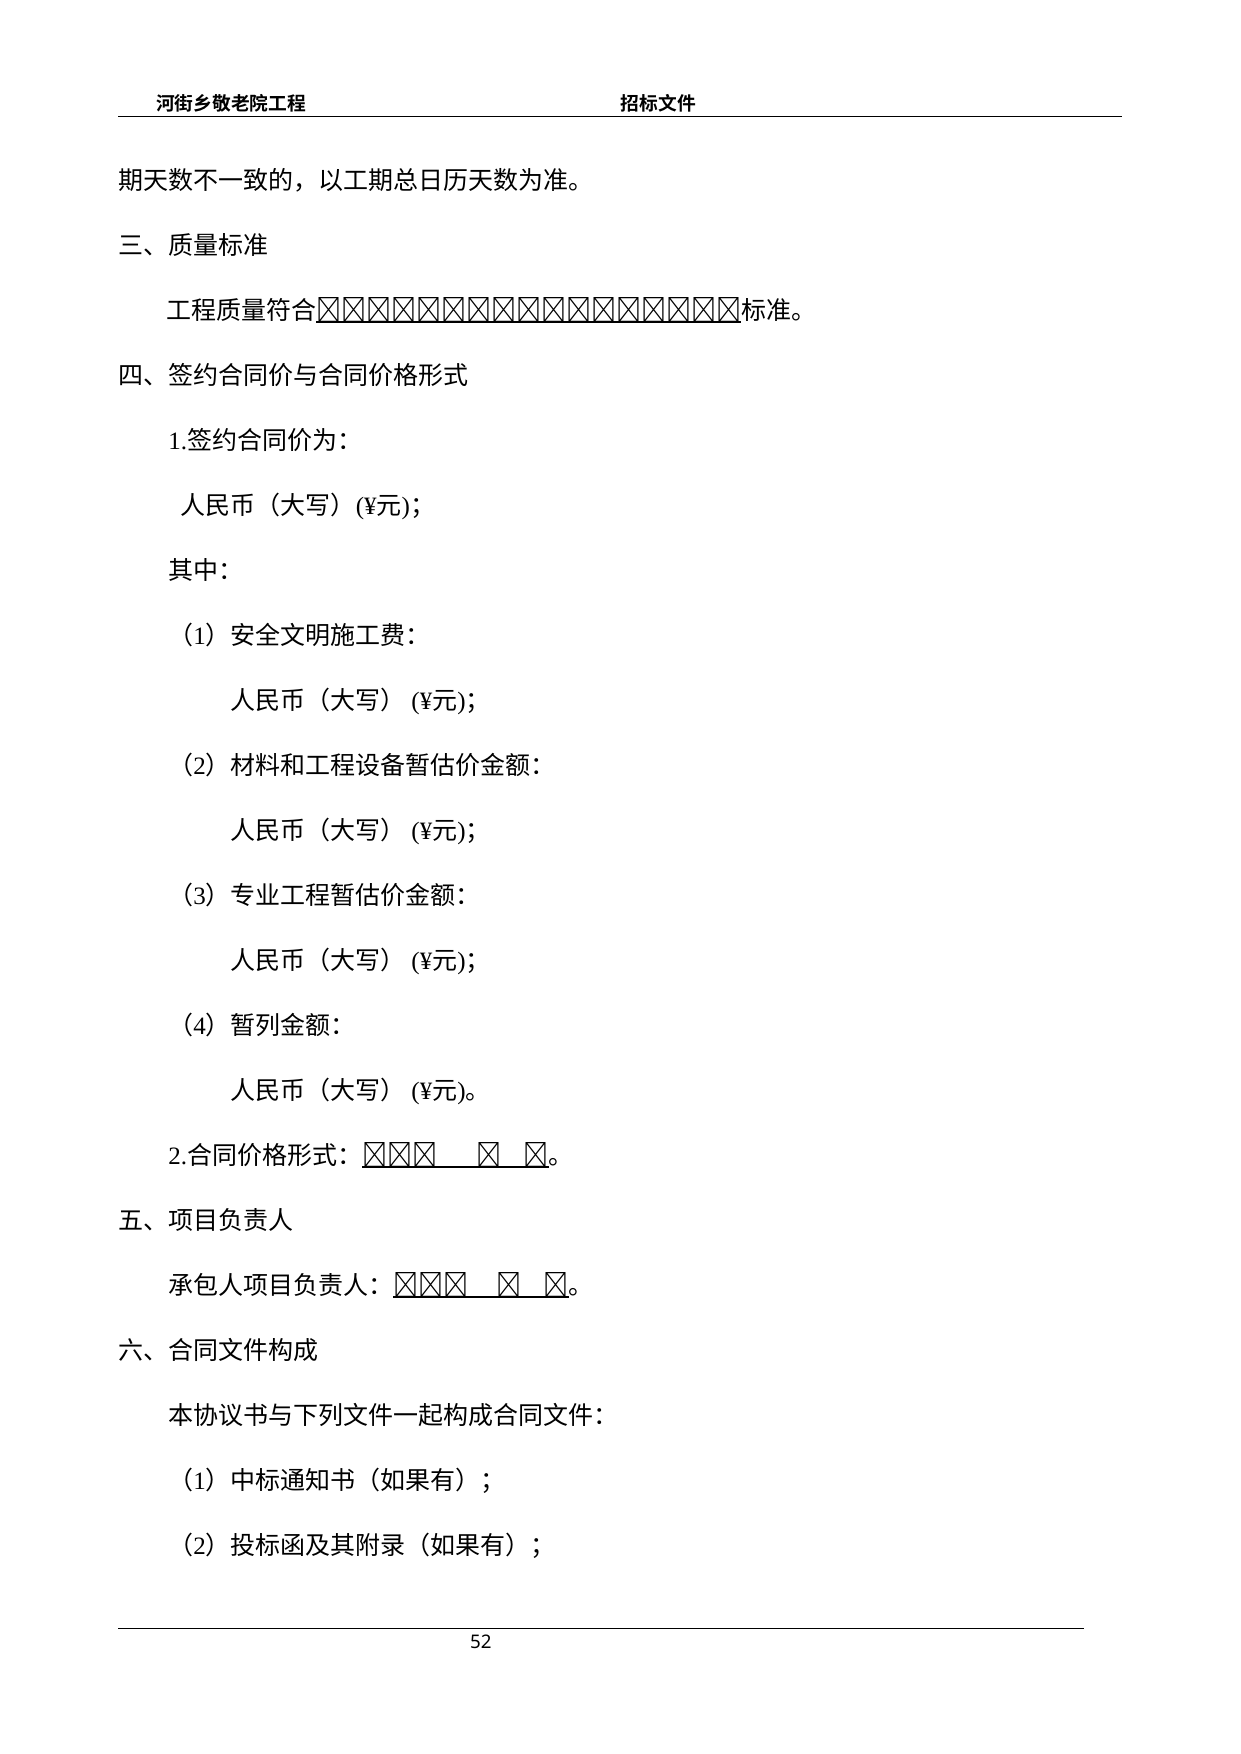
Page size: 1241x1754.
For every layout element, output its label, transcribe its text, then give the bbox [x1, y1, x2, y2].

subtitle 四、签约合同价与合同价格形式 [118, 341, 1122, 406]
text 人民币（大写） (¥元)； [118, 796, 1122, 861]
text 承包人项目负责人：  。 [118, 1251, 1122, 1316]
text 人民币（大写）(¥元)； [118, 471, 1122, 536]
subtitle 三、质量标准 [118, 211, 1122, 276]
text （1）中标通知书（如果有）； [118, 1446, 1122, 1511]
text 本协议书与下列文件一起构成合同文件： [118, 1381, 1122, 1446]
text 人民币（大写） (¥元)； [118, 926, 1122, 991]
text （2）材料和工程设备暂估价金额： [118, 731, 1122, 796]
text 人民币（大写） (¥元)。 [118, 1056, 1122, 1121]
text （1）安全文明施工费： [118, 601, 1122, 666]
text （4）暂列金额： [118, 991, 1122, 1056]
text 1.签约合同价为： [118, 406, 1122, 471]
subtitle 六、合同文件构成 [118, 1316, 1122, 1381]
text 工程质量符合标准。 [118, 276, 1122, 341]
text 2.合同价格形式：  。 [118, 1121, 1122, 1186]
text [118, 146, 1122, 211]
text （3）专业工程暂估价金额： [118, 861, 1122, 926]
text 人民币（大写） (¥元)； [118, 666, 1122, 731]
text 其中： [118, 536, 1122, 601]
subtitle 五、项目负责人 [118, 1186, 1122, 1251]
text （2）投标函及其附录（如果有）； [118, 1511, 1122, 1576]
